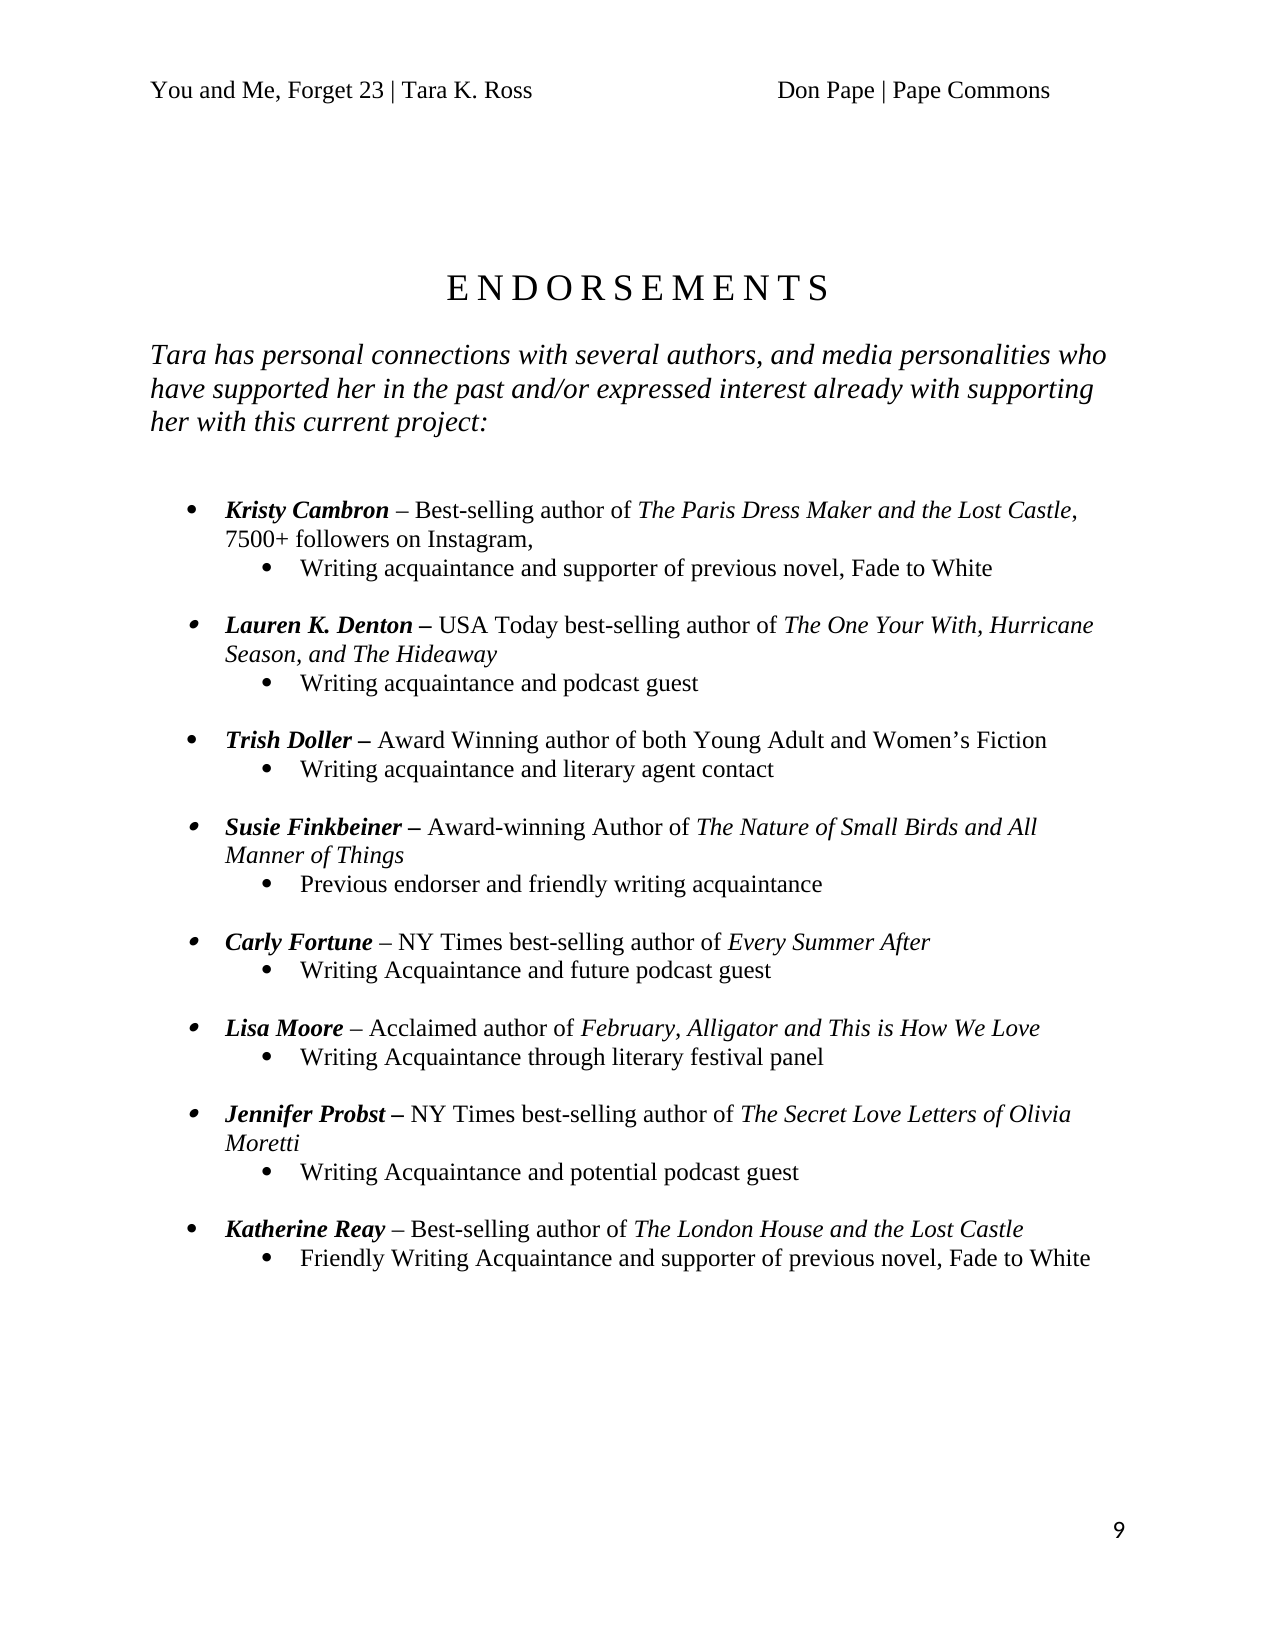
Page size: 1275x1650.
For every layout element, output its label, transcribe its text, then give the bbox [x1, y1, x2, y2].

list Writing Acquaintance and potential podcast guest [262, 1157, 1125, 1186]
list Writing acquaintance and podcast guest [262, 668, 1125, 697]
list Carly Fortune – NY Times best-selling author of Every Summer After [187, 927, 1125, 956]
list Lisa Moore – Acclaimed author of February, Alligator and This is How We Love [187, 1013, 1125, 1042]
list Writing Acquaintance and future podcast guest [262, 956, 1125, 984]
list Trish Doller – Award Winning author of both Young Adult and Women’s Fiction [187, 726, 1125, 754]
list Susie Finkbeiner – Award-winning Author of The Nature of Small Birds and All Manner of Things [187, 812, 1125, 869]
list Lauren K. Denton – USA Today best-selling author of The One Your With, Hurricane Season, and The Hideaway [187, 611, 1125, 668]
list Friendly Writing Acquaintance and supporter of previous novel, Fade to White [262, 1243, 1125, 1272]
list Jennifer Probst – NY Times best-selling author of The Secret Love Letters of Olivia Moretti [187, 1099, 1125, 1157]
list Writing acquaintance and supporter of previous novel, Fade to White [262, 553, 1125, 582]
list Katherine Reay – Best-selling author of The London House and the Lost Castle [187, 1214, 1125, 1243]
list Kristy Cambron – Best-selling author of The Paris Dress Maker and the Lost Castle, 7500+ followers on Instagram, [187, 496, 1125, 553]
list Writing Acquaintance through literary festival panel [262, 1042, 1125, 1071]
text ENDORSEMENTS [150, 265, 1125, 308]
list Writing acquaintance and literary agent contact [262, 754, 1125, 783]
text Tara has personal connections with several authors, and media personalities who have supported her in the past and/or expressed interest already with supporting her with this current project: [150, 337, 1125, 438]
list Previous endorser and friendly writing acquaintance [262, 869, 1125, 898]
